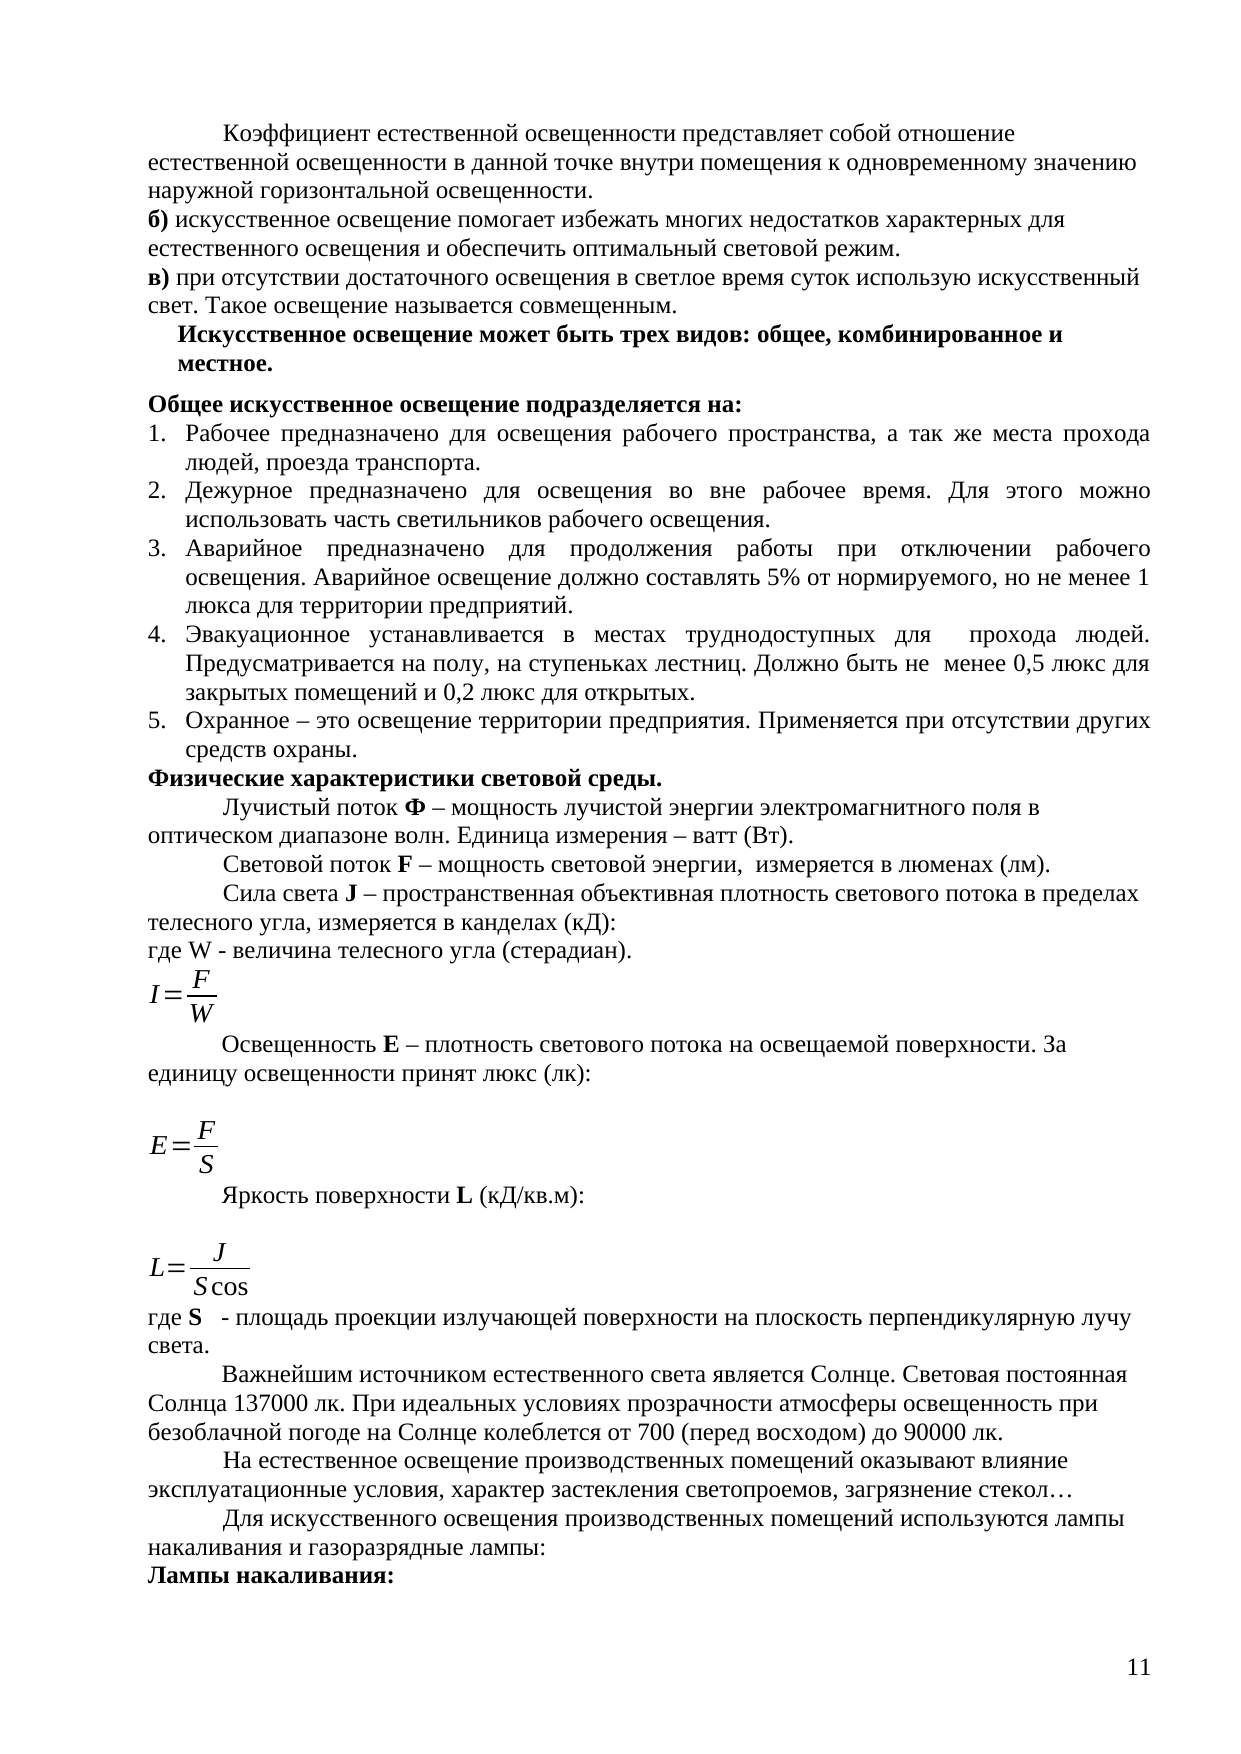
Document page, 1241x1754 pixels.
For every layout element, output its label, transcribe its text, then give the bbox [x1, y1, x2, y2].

text Лампы накаливания: [148, 1561, 1152, 1589]
text где W - величина телесного угла (стерадиан). [148, 936, 1152, 964]
list Аварийное предназначено для продолжения работы при отключении рабочего освещения. Аварийное освещение должно составлять 5% от нормируемого, но не менее 1 люкса для территории предприятий. [148, 533, 1152, 619]
list Эвакуационное устанавливается в местах труднодоступных для прохода людей. Предусматривается на полу, на ступеньках лестниц. Должно быть не менее 0,5 люкс для закрытых помещений и 0,2 люкс для открытых. [148, 619, 1152, 706]
list Охранное – это освещение территории предприятия. Применяется при отсутствии других средств охраны. [148, 706, 1152, 763]
text Коэффициент естественной освещенности представляет собой отношение естественной освещенности в данной точке внутри помещения к одновременному значению наружной горизонтальной освещенности. [148, 118, 1152, 204]
text Общее искусственное освещение подразделяется на: [148, 389, 1152, 418]
text где S - площадь проекции излучающей поверхности на плоскость перпендикулярную лучу света. [148, 1237, 1152, 1359]
text Искусственное освещение может быть трех видов: общее, комбинированное и местное. [177, 319, 1152, 377]
text Для искусственного освещения производственных помещений используются лампы накаливания и газоразрядные лампы: [148, 1503, 1152, 1561]
text Освещенность Е – плотность светового потока на освещаемой поверхности. За единицу освещенности принят люкс (лк): [148, 964, 1152, 1086]
text Яркость поверхности L (кД/кв.м): [148, 1115, 1152, 1208]
text Важнейшим источником естественного света является Солнце. Световая постоянная Солнца 137000 лк. При идеальных условиях прозрачности атмосферы освещенность при безоблачной погоде на Солнце колеблется от 700 (перед восходом) до 90000 лк. [148, 1359, 1152, 1446]
text Сила света J – пространственная объективная плотность светового потока в пределах телесного угла, измеряется в канделах (кД): [148, 878, 1152, 936]
text в) при отсутствии достаточного освещения в светлое время суток использую искусственный свет. Такое освещение называется совмещенным. [148, 262, 1152, 319]
text Лучистый поток Ф – мощность лучистой энергии электромагнитного поля в оптическом диапазоне волн. Единица измерения – ватт (Вт). [148, 792, 1152, 849]
text б) искусственное освещение помогает избежать многих недостатков характерных для естественного освещения и обеспечить оптимальный световой режим. [148, 204, 1152, 262]
list Дежурное предназначено для освещения во вне рабочее время. Для этого можно использовать часть светильников рабочего освещения. [148, 476, 1152, 533]
text Световой поток F – мощность световой энергии, измеряется в люменах (лм). [148, 849, 1152, 878]
text На естественное освещение производственных помещений оказывают влияние эксплуатационные условия, характер застекления светопроемов, загрязнение стекол… [148, 1446, 1152, 1503]
list Рабочее предназначено для освещения рабочего пространства, а так же места прохода людей, проезда транспорта. [148, 418, 1152, 476]
text Физические характеристики световой среды. [148, 763, 1152, 792]
